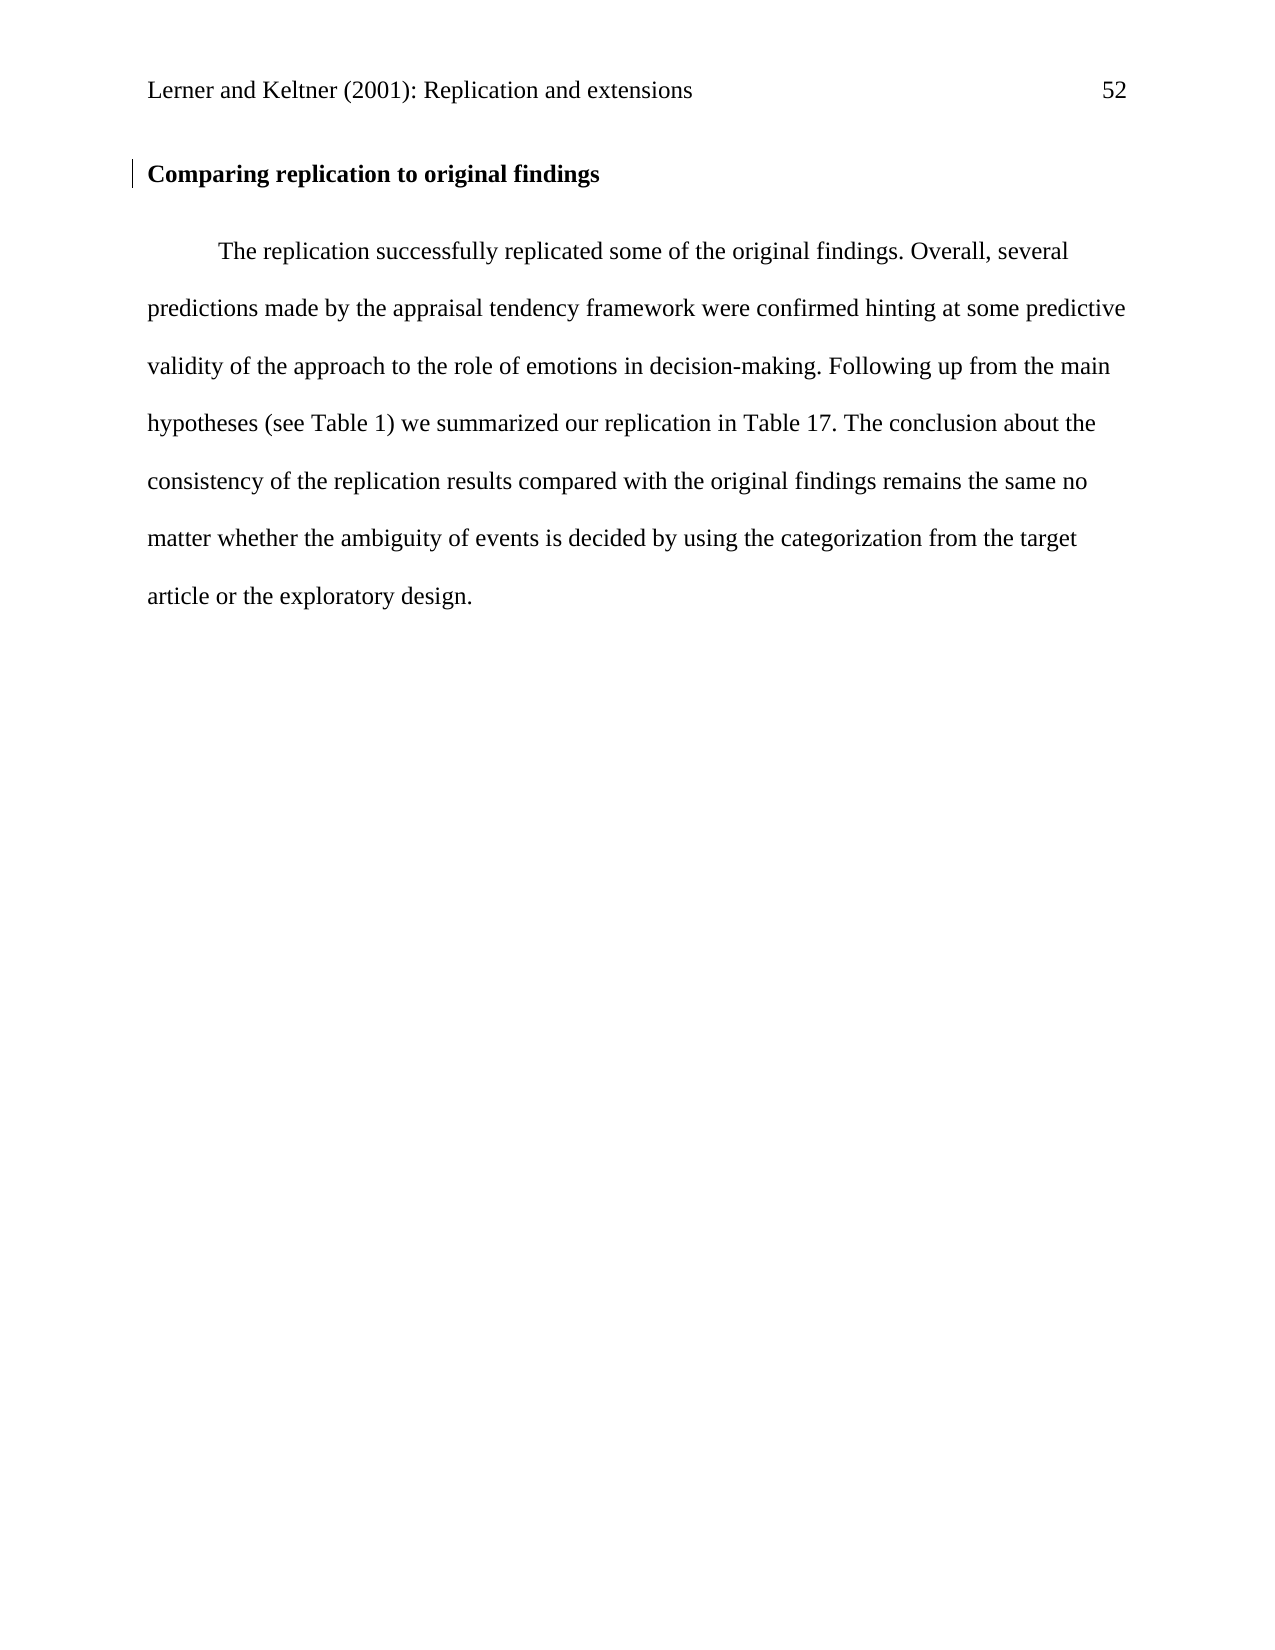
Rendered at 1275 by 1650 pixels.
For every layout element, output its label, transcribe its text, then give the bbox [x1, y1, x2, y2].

text The replication successfully replicated some of the original findings. Overall, several predictions made by the appraisal tendency framework were confirmed hinting at some predictive validity of the approach to the role of emotions in decision-making. Following up from the main hypotheses (see Table 1) we summarized our replication in Table 17. The conclusion about the consistency of the replication results compared with the original findings remains the same no matter whether the ambiguity of events is decided by using the categorization from the target article or the exploratory design. [147, 236, 1128, 609]
subtitle Comparing replication to original findings [147, 159, 1128, 188]
